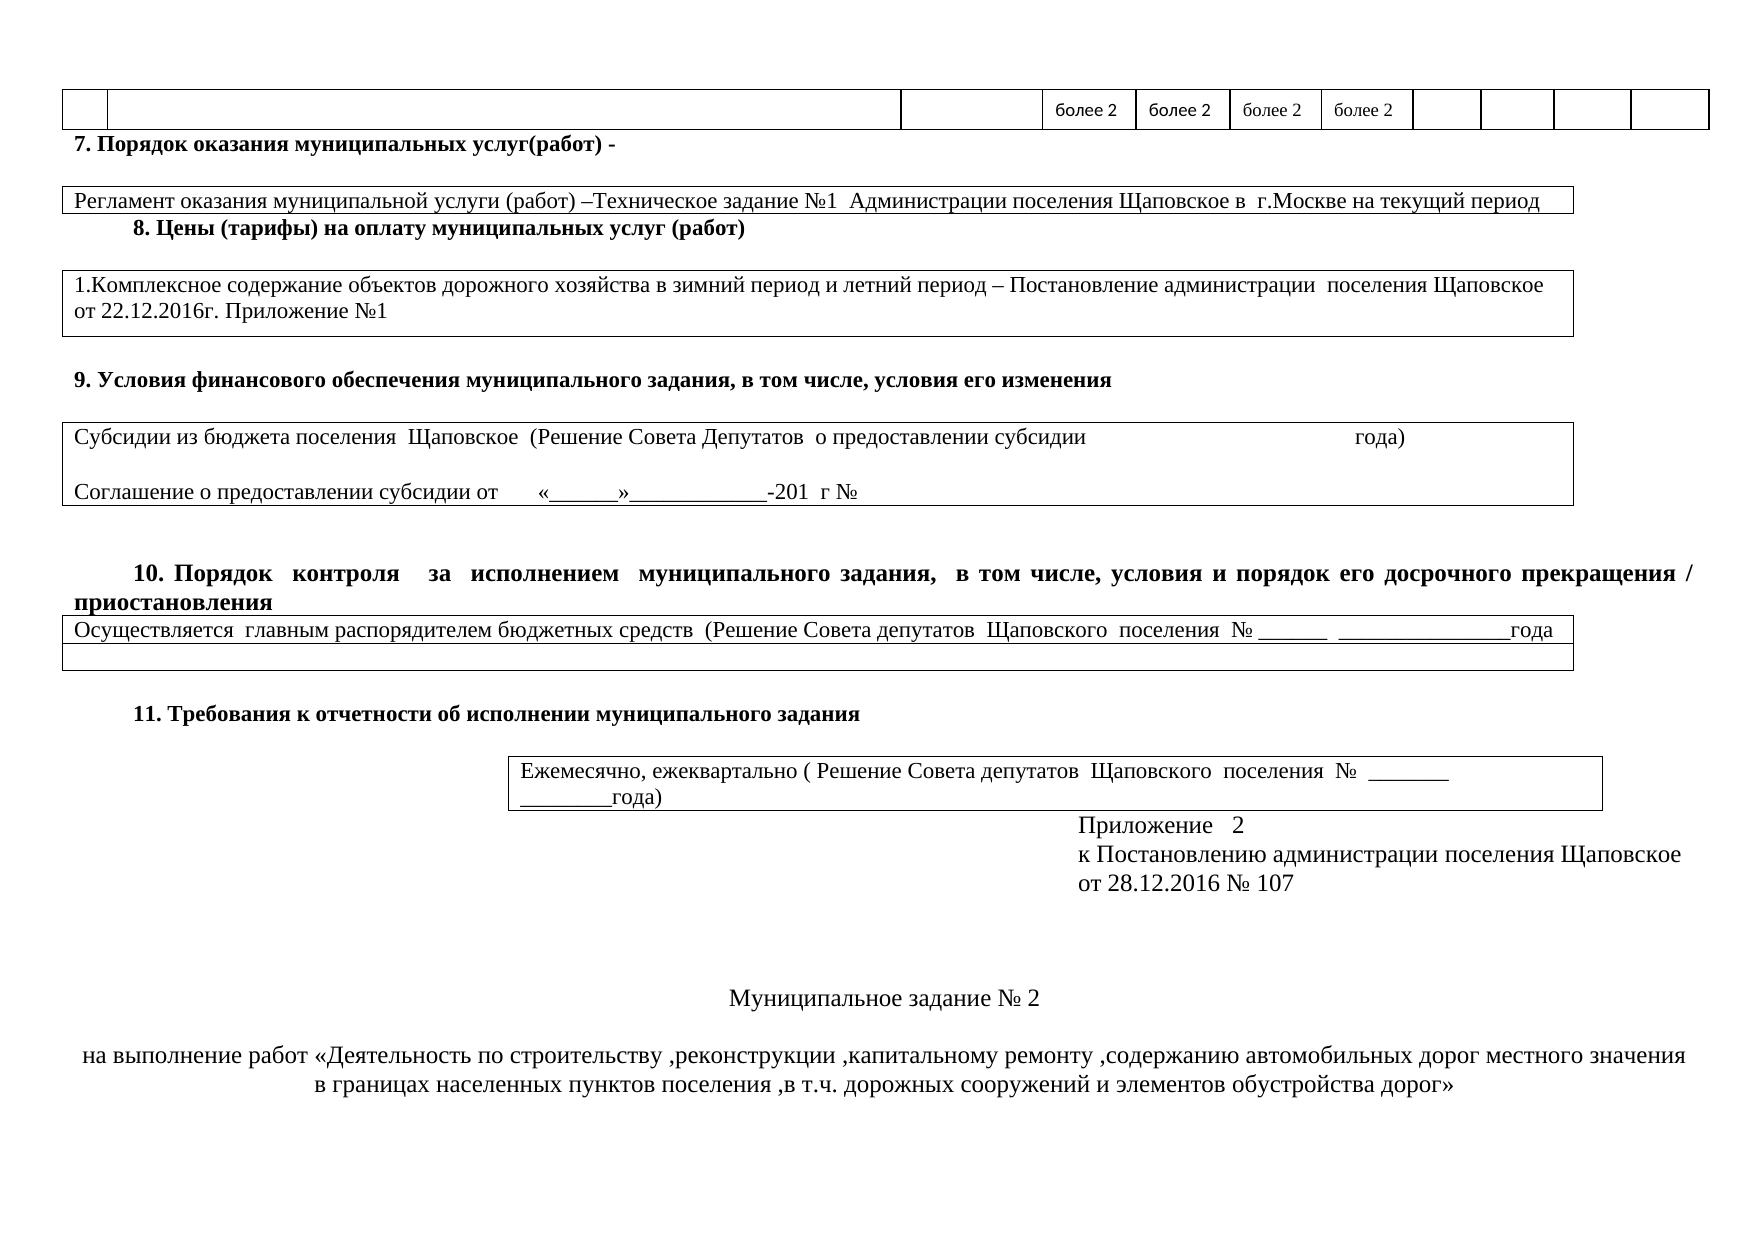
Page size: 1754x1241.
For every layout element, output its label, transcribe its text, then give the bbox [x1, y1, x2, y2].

text к Постановлению администрации поселения Щаповское от 28.12.2016 № 107 [1078, 839, 1695, 897]
table_cell 2 [1482, 90, 1553, 129]
table_cell [63, 644, 1573, 670]
text 9. Условия финансового обеспечения муниципального задания, в том числе, условия его изменения [74, 366, 1695, 393]
table_cell [902, 90, 1042, 129]
text 10. Порядок контроля за исполнением муниципального задания, в том числе, условия и порядок его досрочного прекращения / приостановления [74, 558, 1695, 615]
text 11. Требования к отчетности об исполнении муниципального задания [74, 700, 1695, 727]
table_cell 2 [1555, 90, 1630, 129]
table_cell 2 [1414, 90, 1480, 129]
text 7. Порядок оказания муниципальных услуг(работ) - [74, 130, 1695, 157]
text Муниципальное задание № 2 [74, 983, 1695, 1012]
table_header 1.Комплексное содержание объектов дорожного хозяйства в зимний период и летний период – Постановление администрации поселения Щаповское от 22.12.2016г. Приложение №1 [63, 271, 1573, 336]
table_cell 2 [63, 90, 107, 129]
table_header Регламент оказания муниципальной услуги (работ) –Техническое задание №1 Администрации поселения Щаповское в г.Москве на текущий период [63, 187, 1573, 213]
table_header Субсидии из бюджета поселения Щаповское (Решение Совета Депутатов о предоставлении субсидии года) Соглашение о предоставлении субсидии от «______»____________-201 г № [63, 423, 1573, 505]
text 8. Цены (тарифы) на оплату муниципальных услуг (работ) [74, 214, 1695, 241]
table_cell 2 [1632, 90, 1708, 129]
table_header Осуществляется главным распорядителем бюджетных средств (Решение Совета депутатов Щаповского поселения № ______ _______________года [63, 616, 1573, 643]
table_cell Не более 2 [1043, 90, 1135, 129]
table_cell Не более 2 [1231, 90, 1321, 129]
table_header Ежемесячно, ежеквартально ( Решение Совета депутатов Щаповского поселения № _______ ________года) [509, 757, 1602, 809]
table_cell Не более 2 [1322, 90, 1412, 129]
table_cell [108, 90, 900, 129]
text на выполнение работ «Деятельность по строительству ,реконструкции ,капитальному ремонту ,содержанию автомобильных дорог местного значения в границах населенных пунктов поселения ,в т.ч. дорожных сооружений и элементов обустройства дорог» [74, 1041, 1695, 1098]
text Приложение 2 [1078, 811, 1695, 839]
table_cell Не более 2 [1137, 90, 1229, 129]
